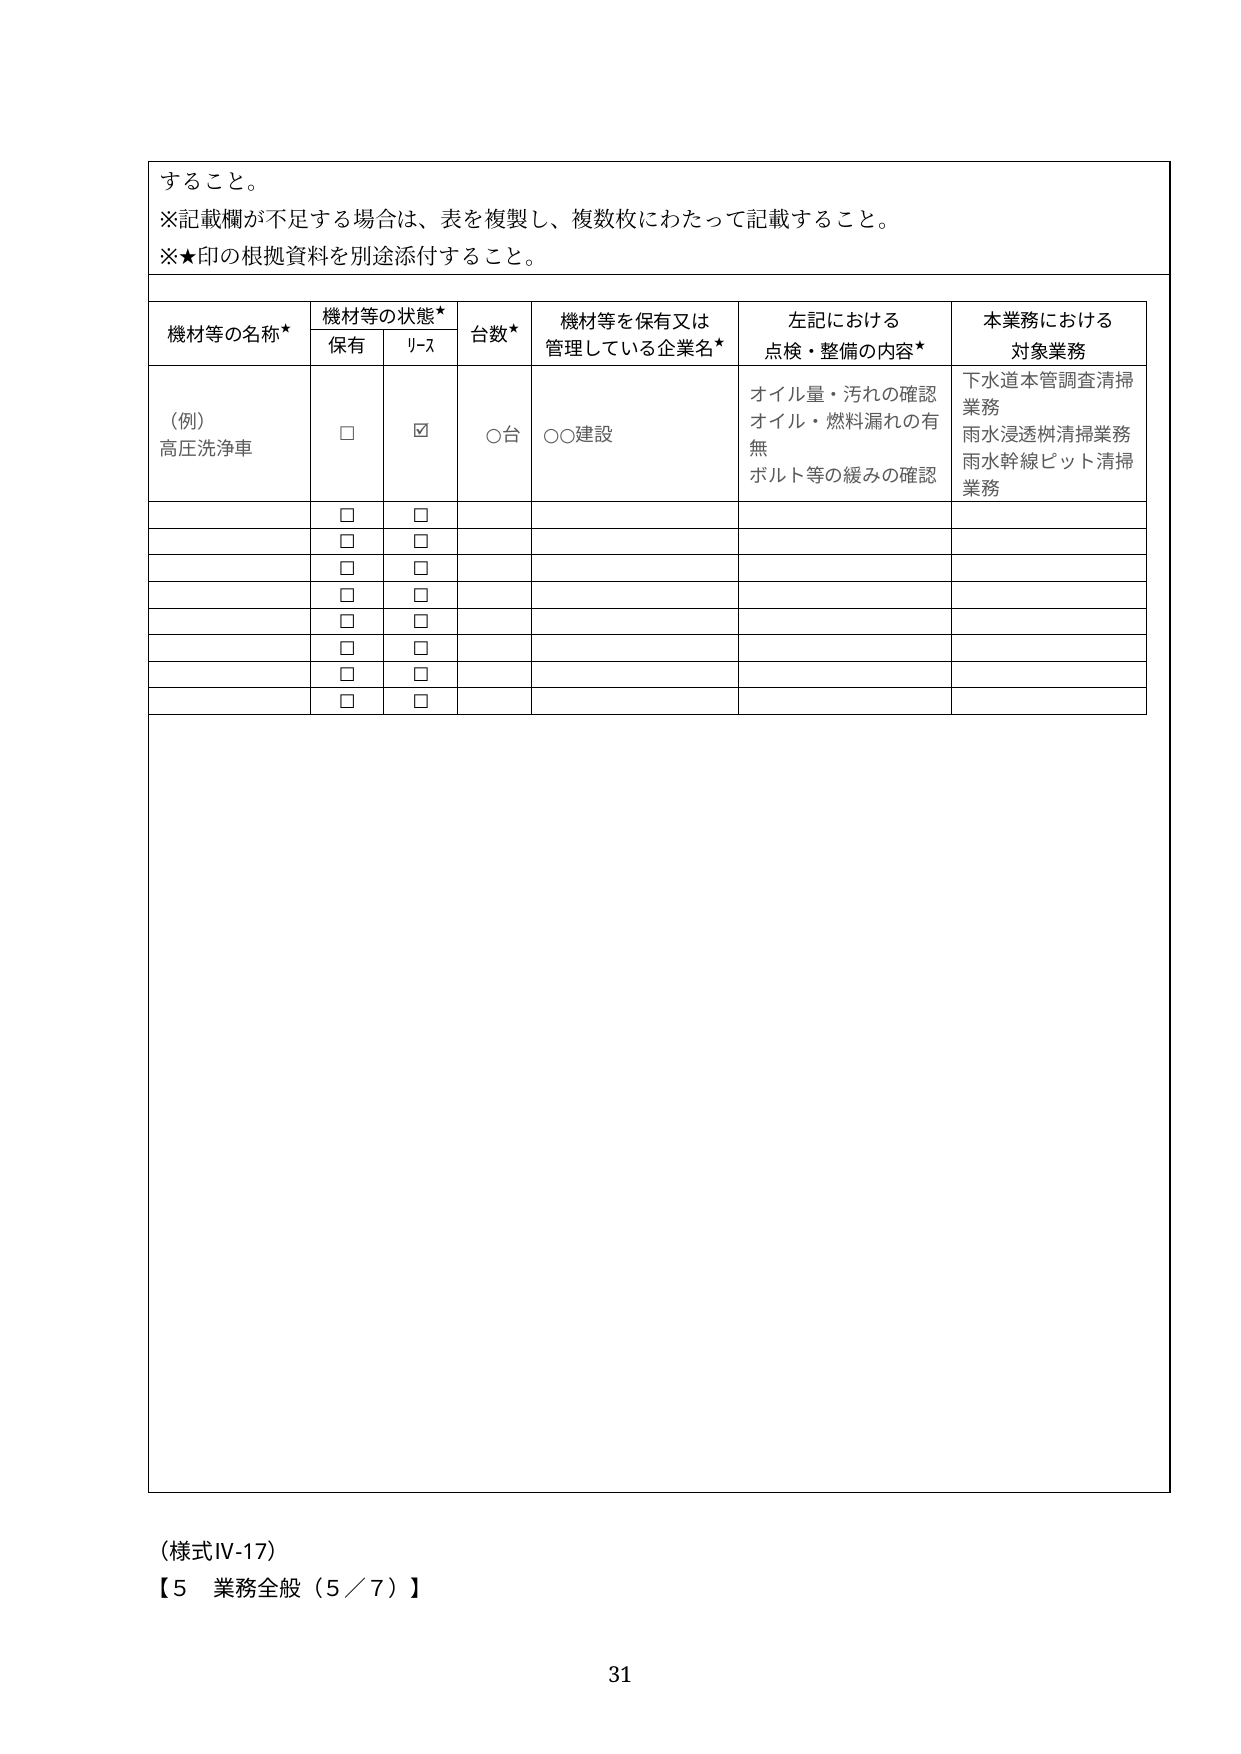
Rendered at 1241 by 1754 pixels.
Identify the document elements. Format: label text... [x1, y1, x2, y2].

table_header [149, 162, 1169, 274]
text （様式Ⅳ-17） [148, 1531, 1092, 1568]
text 【５ 業務全般（５／７）】 [148, 1568, 1092, 1606]
table_cell [149, 275, 1169, 1492]
